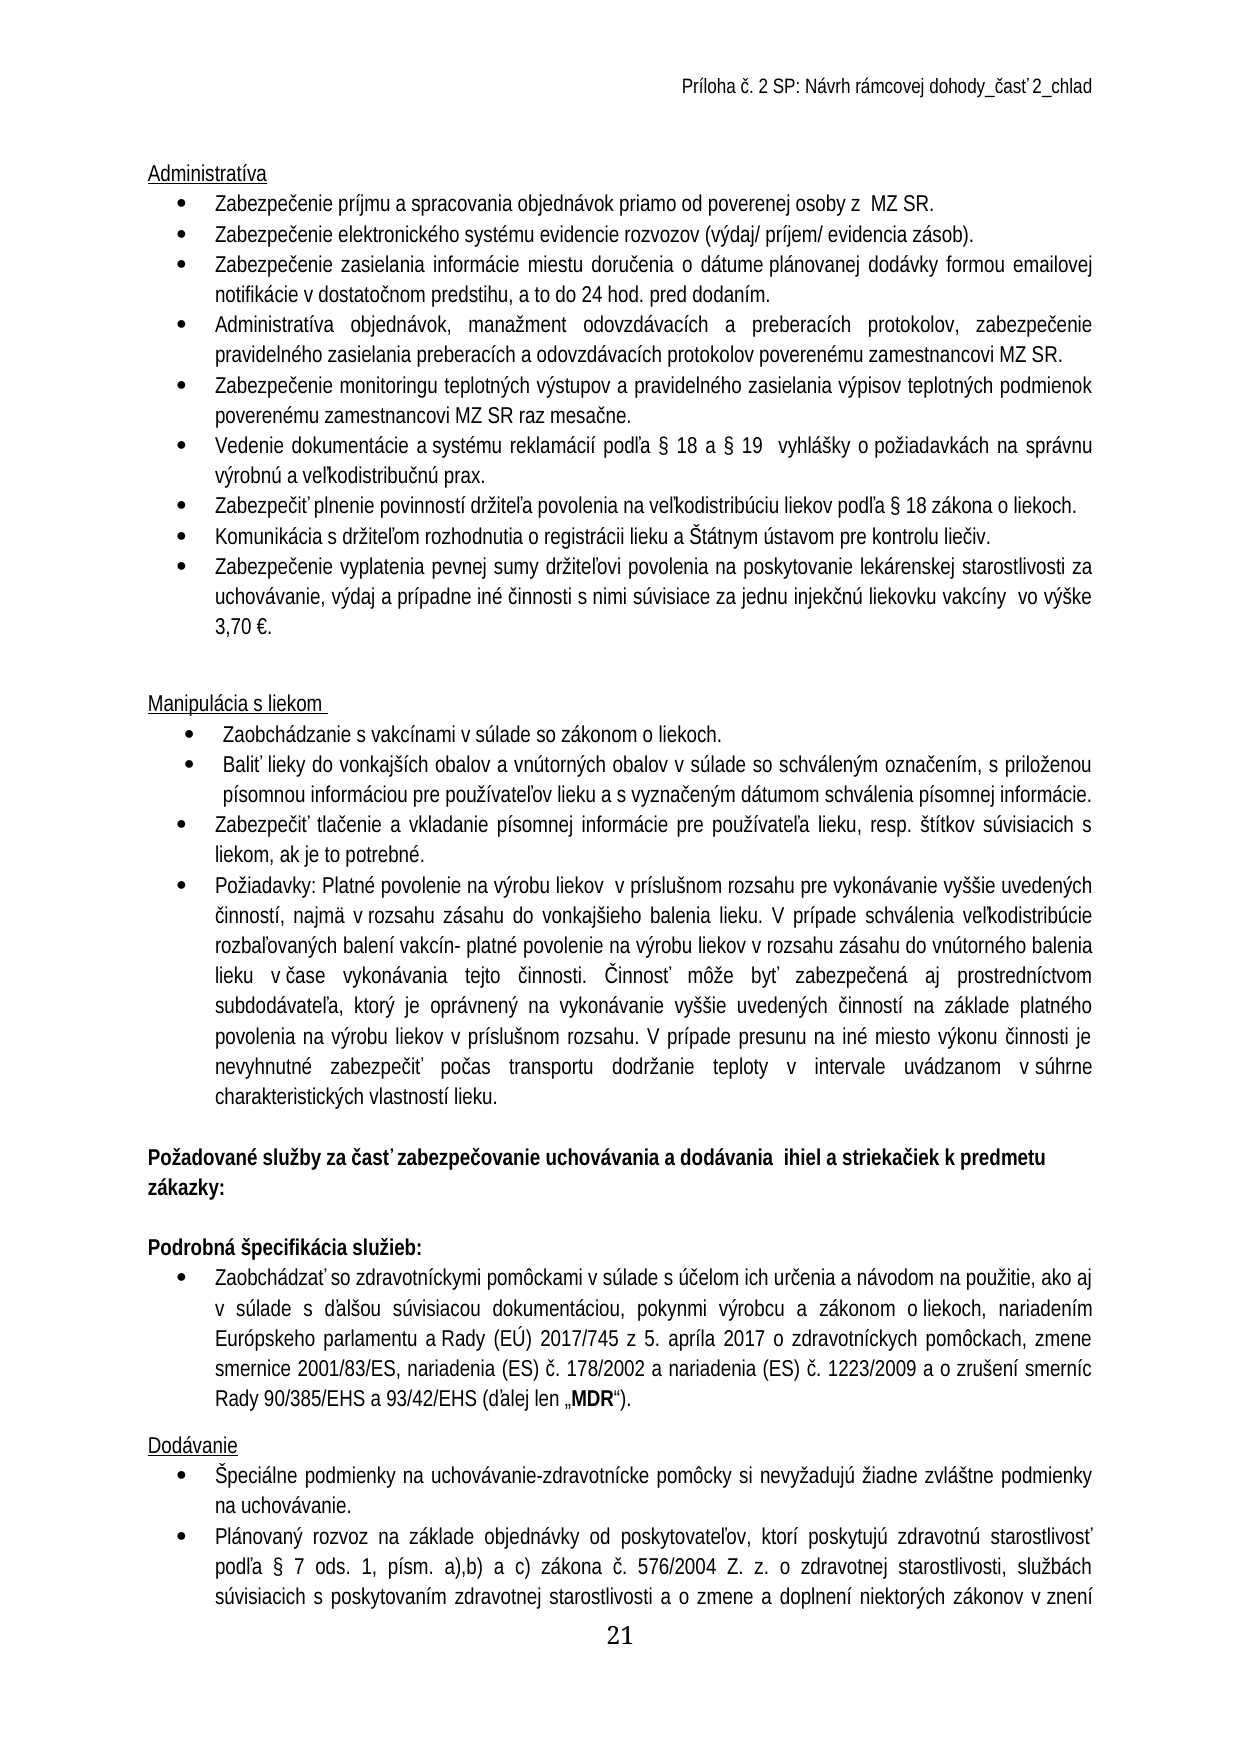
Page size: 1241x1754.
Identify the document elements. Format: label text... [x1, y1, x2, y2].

list Zabezpečenie príjmu a spracovania objednávok priamo od poverenej osoby z MZ SR. [177, 190, 1092, 217]
list Požiadavky: Platné povolenie na výrobu liekov v príslušnom rozsahu pre vykonávanie vyššie uvedených činností, najmä v rozsahu zásahu do vonkajšieho balenia lieku. V prípade schválenia veľkodistribúcie rozbaľovaných balení vakcín- platné povolenie na výrobu liekov v rozsahu zásahu do vnútorného balenia lieku v čase vykonávania tejto činnosti. Činnosť môže byť zabezpečená aj prostredníctvom subdodávateľa, ktorý je oprávnený na vykonávanie vyššie uvedených činností na základe platného povolenia na výrobu liekov v príslušnom rozsahu. V prípade presunu na iné miesto výkonu činnosti je nevyhnutné zabezpečiť počas transportu dodržanie teploty v intervale uvádzanom v súhrne charakteristických vlastností lieku. [177, 872, 1092, 1109]
text Podrobná špecifikácia služieb: [148, 1234, 1092, 1260]
list Zabezpečenie elektronického systému evidencie rozvozov (výdaj/ príjem/ evidencia zásob). [177, 221, 1092, 247]
text Manipulácia s liekom [148, 690, 1092, 717]
list Zabezpečiť plnenie povinností držiteľa povolenia na veľkodistribúciu liekov podľa § 18 zákona o liekoch. [177, 492, 1092, 519]
list Zaobchádzanie s vakcínami v súlade so zákonom o liekoch. [185, 721, 1092, 747]
list Komunikácia s držiteľom rozhodnutia o registrácii lieku a Štátnym ústavom pre kontrolu liečiv. [177, 523, 1092, 549]
text Požadované služby za časť zabezpečovanie uchovávania a dodávania ihiel a striekačiek k predmetu zákazky: [148, 1143, 1092, 1200]
text Administratíva [148, 160, 1092, 186]
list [177, 1523, 1092, 1609]
list Zabezpečenie vyplatenia pevnej sumy držiteľovi povolenia na poskytovanie lekárenskej starostlivosti za uchovávanie, výdaj a prípadne iné činnosti s nimi súvisiace za jednu injekčnú liekovku vakcíny vo výške 3,70 €. [177, 553, 1092, 639]
list Vedenie dokumentácie a systému reklamácií podľa § 18 a § 19 vyhlášky o požiadavkách na správnu výrobnú a veľkodistribučnú prax. [177, 432, 1092, 488]
list Administratíva objednávok, manažment odovzdávacích a preberacích protokolov, zabezpečenie pravidelného zasielania preberacích a odovzdávacích protokolov poverenému zamestnancovi MZ SR. [177, 311, 1092, 368]
text Dodávanie [148, 1432, 1092, 1458]
list Zabezpečenie monitoringu teplotných výstupov a pravidelného zasielania výpisov teplotných podmienok poverenému zamestnancovi MZ SR raz mesačne. [177, 372, 1092, 428]
list Špeciálne podmienky na uchovávanie-zdravotnícke pomôcky si nevyžadujú žiadne zvláštne podmienky na uchovávanie. [177, 1462, 1092, 1519]
list Zabezpečenie zasielania informácie miestu doručenia o dátume plánovanej dodávky formou emailovej notifikácie v dostatočnom predstihu, a to do 24 hod. pred dodaním. [177, 251, 1092, 307]
list Zaobchádzať so zdravotníckymi pomôckami v súlade s účelom ich určenia a návodom na použitie, ako aj v súlade s ďalšou súvisiacou dokumentáciou, pokynmi výrobcu a zákonom o liekoch, nariadením Európskeho parlamentu a Rady (EÚ) 2017/745 z 5. apríla 2017 o zdravotníckych pomôckach, zmene smernice 2001/83/ES, nariadenia (ES) č. 178/2002 a nariadenia (ES) č. 1223/2009 a o zrušení smerníc Rady 90/385/EHS a 93/42/EHS (ďalej len „MDR“). [177, 1264, 1092, 1411]
list Baliť lieky do vonkajších obalov a vnútorných obalov v súlade so schváleným označením, s priloženou písomnou informáciou pre používateľov lieku a s vyznačeným dátumom schválenia písomnej informácie. [185, 751, 1092, 807]
list Zabezpečiť tlačenie a vkladanie písomnej informácie pre používateľa lieku, resp. štítkov súvisiacich s liekom, ak je to potrebné. [177, 811, 1092, 868]
